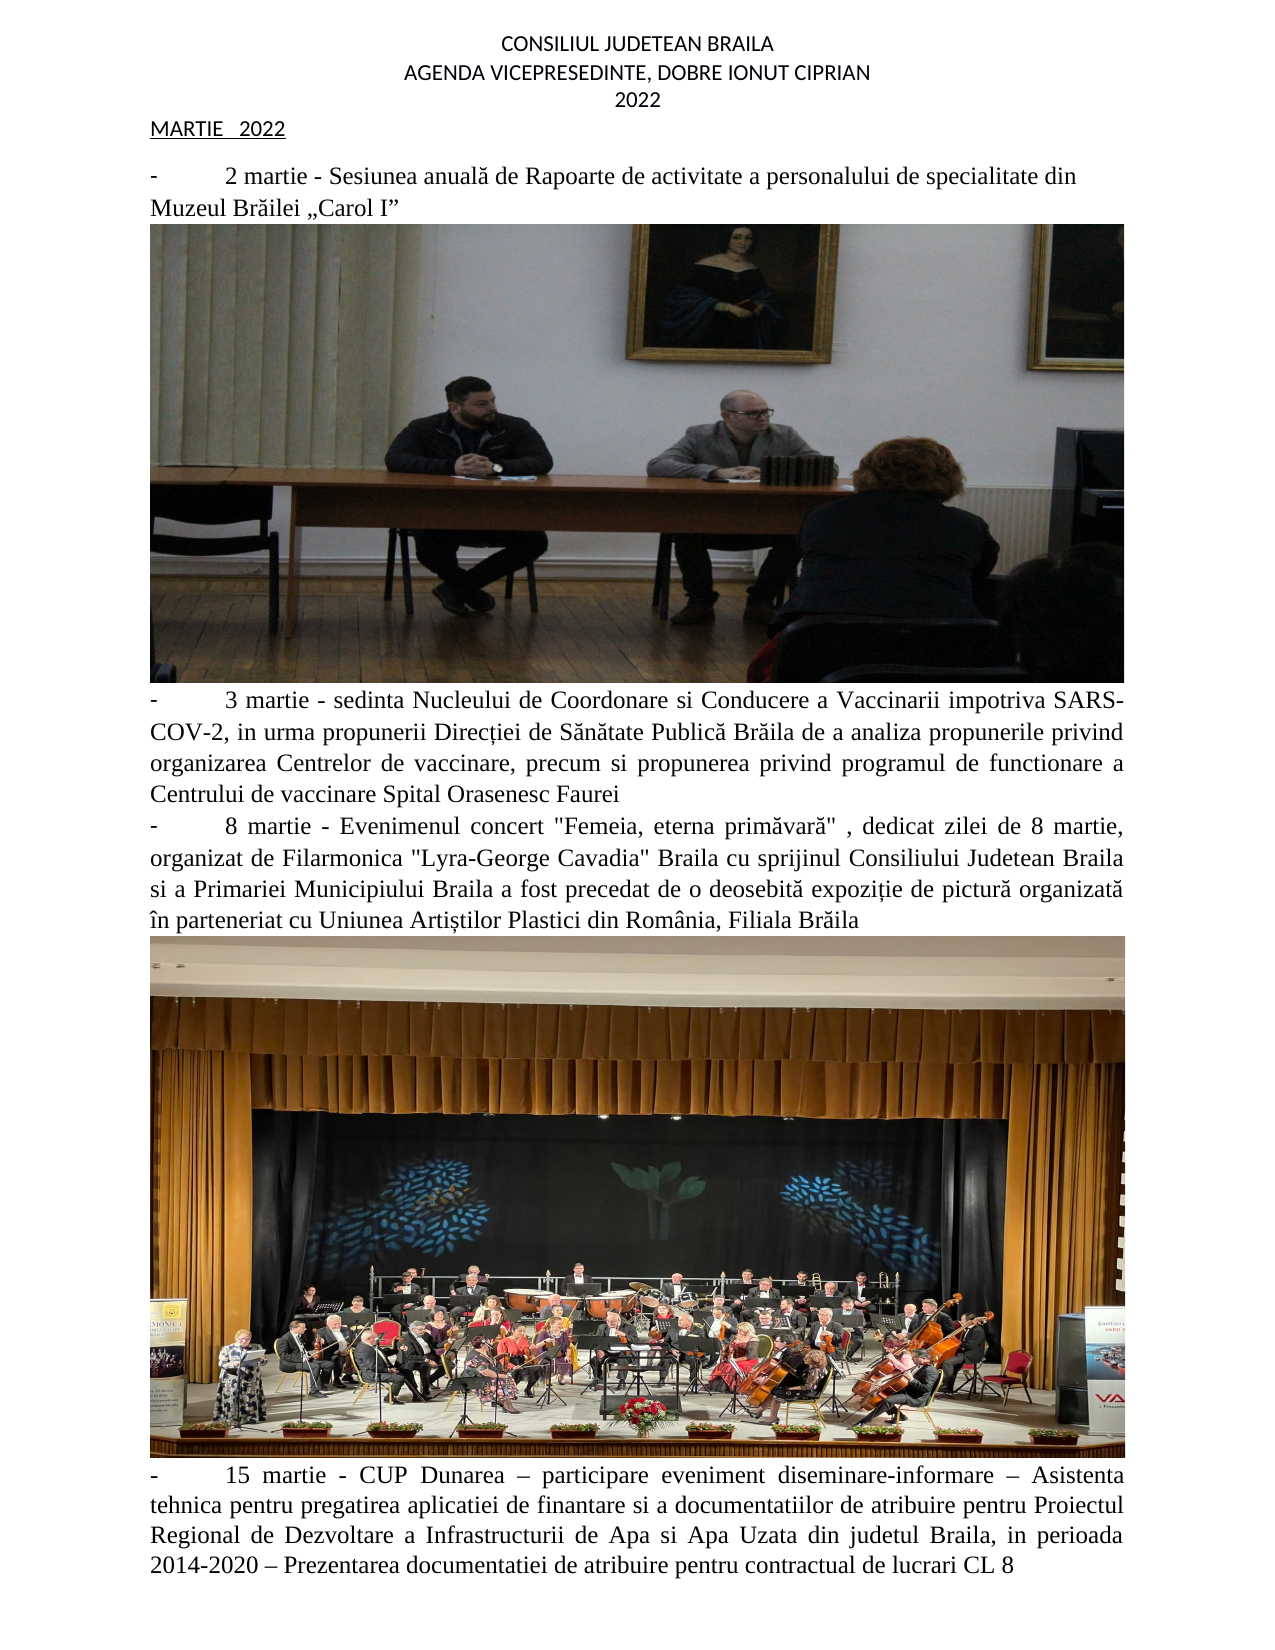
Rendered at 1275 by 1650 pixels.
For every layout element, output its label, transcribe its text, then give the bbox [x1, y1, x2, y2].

list 8 martie - Evenimenul concert "Femeia, eterna primăvară" , dedicat zilei de 8 martie, organizat de Filarmonica "Lyra-George Cavadia" Braila cu sprijinul Consiliului Judetean Braila si a Primariei Municipiului Braila a fost precedat de o deosebită expoziție de pictură organizată în parteneriat cu Uniunea Artiștilor Plastici din România, Filiala Brăila [150, 810, 1125, 843]
list 15 martie - CUP Dunarea – participare eveniment diseminare-informare – Asistenta tehnica pentru pregatirea aplicatiei de finantare si a documentatiilor de atribuire pentru Proiectul Regional de Dezvoltare a Infrastructurii de Apa si Apa Uzata din judetul Braila, in perioada 2014-2020 – Prezentarea documentatiei de atribuire pentru contractual de lucrari CL 8 [150, 1460, 1125, 1579]
text 2022 [150, 86, 1125, 114]
picture [150, 224, 1125, 683]
list 2 martie - Sesiunea anuală de Rapoarte de activitate a personalului de specialitate din Muzeul Brăilei „Carol I” [150, 161, 1125, 222]
list 3 martie - sedinta Nucleului de Coordonare si Conducere a Vaccinarii impotriva SARS-COV-2, in urma propunerii Direcției de Sănătate Publică Brăila de a analiza propunerile privind organizarea Centrelor de vaccinare, precum si propunerea privind programul de functionare a Centrului de vaccinare Spital Orasenesc Faurei [150, 777, 1125, 808]
text MARTIE 2022 [150, 114, 1125, 142]
picture [150, 936, 1125, 1458]
list 8 martie - Evenimenul concert "Femeia, eterna primăvară" , dedicat zilei de 8 martie, organizat de Filarmonica "Lyra-George Cavadia" Braila cu sprijinul Consiliului Judetean Braila si a Primariei Municipiului Braila a fost precedat de o deosebită expoziție de pictură organizată în parteneriat cu Uniunea Artiștilor Plastici din România, Filiala Brăila [150, 903, 1125, 934]
text CONSILIUL JUDETEAN BRAILA [150, 29, 1125, 58]
list 3 martie - sedinta Nucleului de Coordonare si Conducere a Vaccinarii impotriva SARS-COV-2, in urma propunerii Direcției de Sănătate Publică Brăila de a analiza propunerile privind organizarea Centrelor de vaccinare, precum si propunerea privind programul de functionare a Centrului de vaccinare Spital Orasenesc Faurei [150, 684, 1125, 717]
text AGENDA VICEPRESEDINTE, DOBRE IONUT CIPRIAN [150, 58, 1125, 86]
